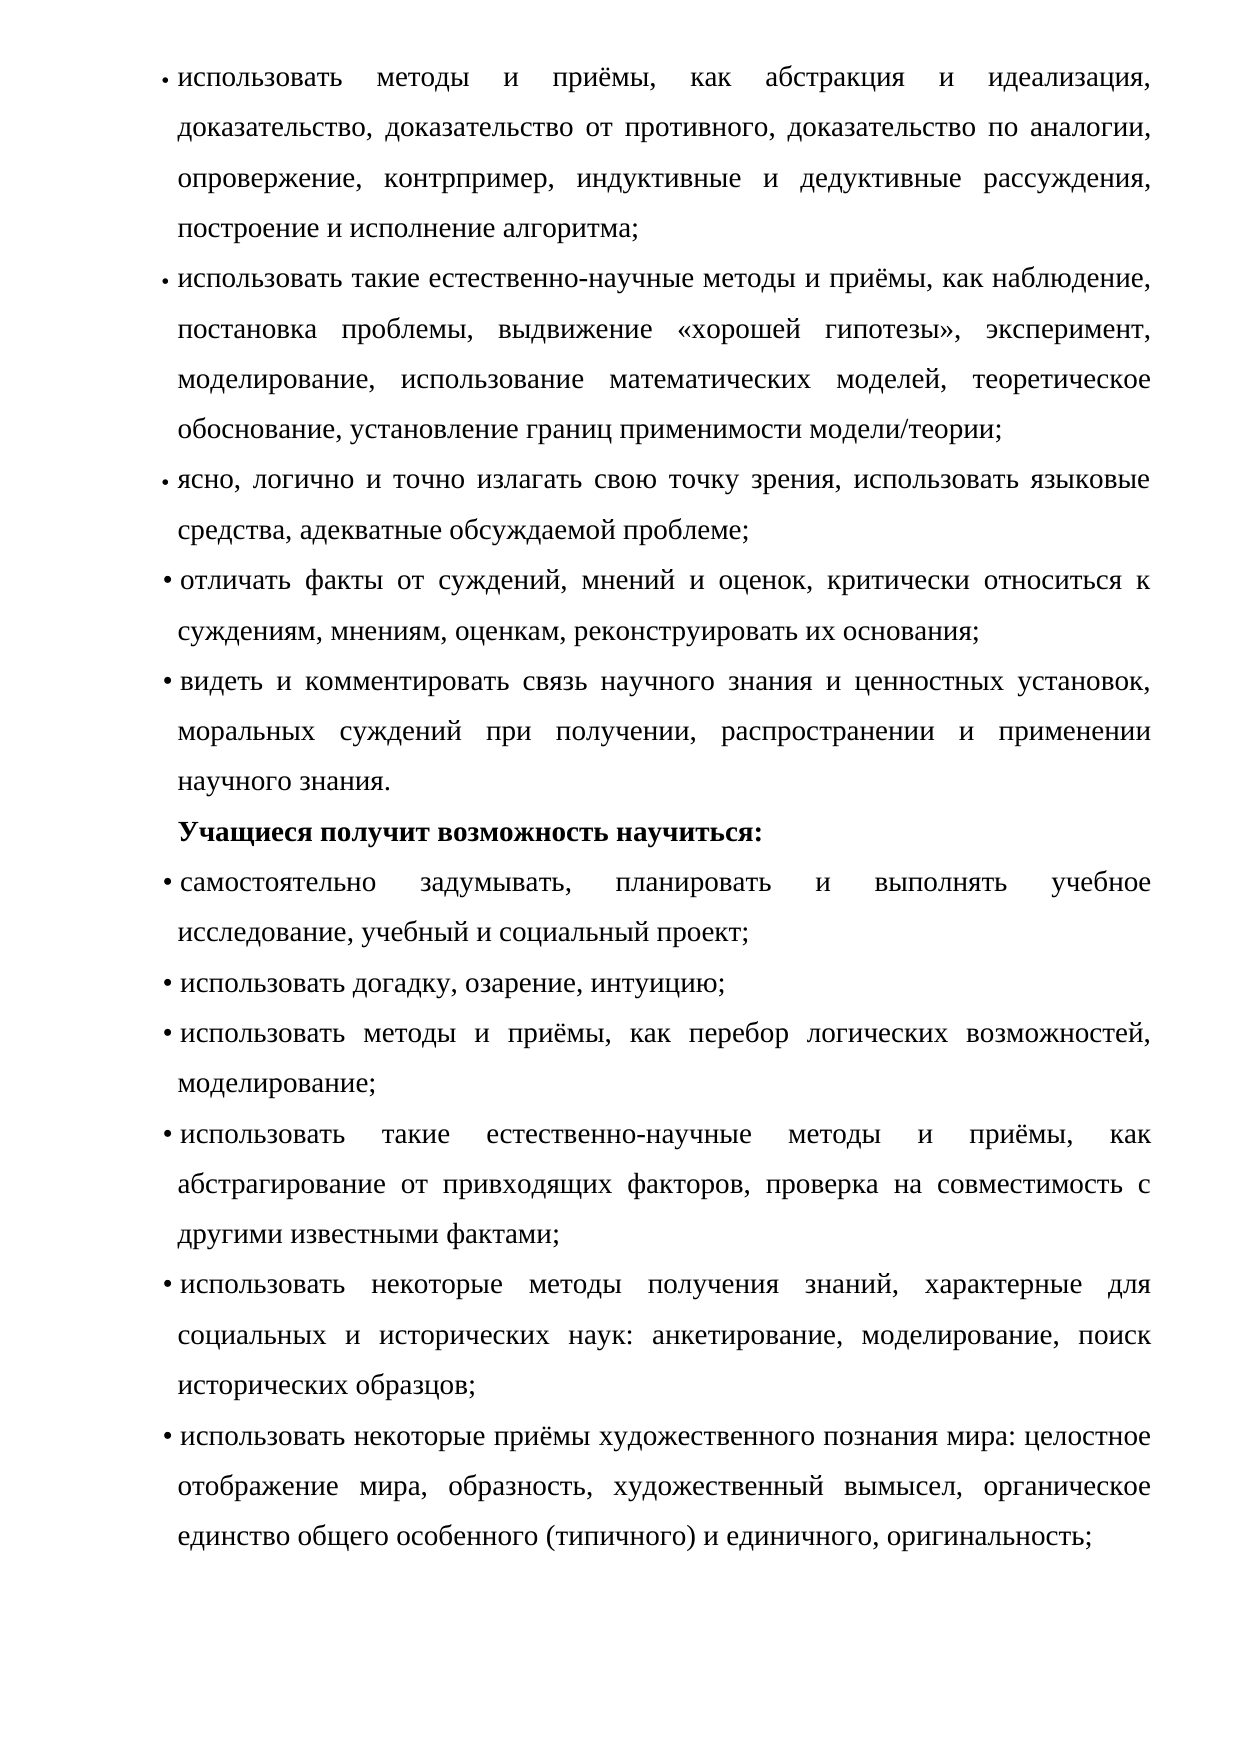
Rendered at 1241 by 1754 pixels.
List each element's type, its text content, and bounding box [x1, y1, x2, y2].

text • отличать факты от суждений, мнений и оценок, критически относиться к суждениям, мнениям, оценкам, реконструировать их основания; [162, 562, 1152, 646]
text • видеть и комментировать связь научного знания и ценностных установок, моральных суждений при получении, распространении и применении научного знания. [162, 663, 1152, 797]
text • использовать догадку, озарение, интуицию; [162, 965, 1152, 998]
text • самостоятельно задумывать, планировать и выполнять учебное исследование, учебный и социальный проект; [162, 864, 1152, 948]
text Учащиеся получит возможность научиться: [177, 814, 1152, 847]
text • использовать некоторые методы получения знаний, характерные для социальных и исторических наук: анкетирование, моделирование, поиск исторических образцов; [162, 1267, 1152, 1401]
list использовать такие естественно-научные методы и приёмы, как наблюдение, постановка проблемы, выдвижение «хорошей гипотезы», эксперимент, моделирование, использование математических моделей, теоретическое обоснование, установление границ применимости модели/теории; [162, 260, 1152, 445]
text • использовать такие естественно-научные методы и приёмы, как абстрагирование от привходящих факторов, проверка на совместимость с другими известными фактами; [162, 1116, 1152, 1250]
text • использовать некоторые приёмы художественного познания мира: целостное отображение мира, образность, художественный вымысел, органическое единство общего особенного (типичного) и единичного, оригинальность; [162, 1418, 1152, 1552]
list ясно, логично и точно излагать свою точку зрения, использовать языковые средства, адекватные обсуждаемой проблеме; [162, 462, 1152, 546]
text • использовать методы и приёмы, как перебор логических возможностей, моделирование; [162, 1015, 1152, 1099]
list использовать методы и приёмы, как абстракция и идеализация, доказательство, доказательство от противного, доказательство по аналогии, опровержение, контрпример, индуктивные и дедуктивные рассуждения, построение и исполнение алгоритма; [162, 59, 1152, 244]
